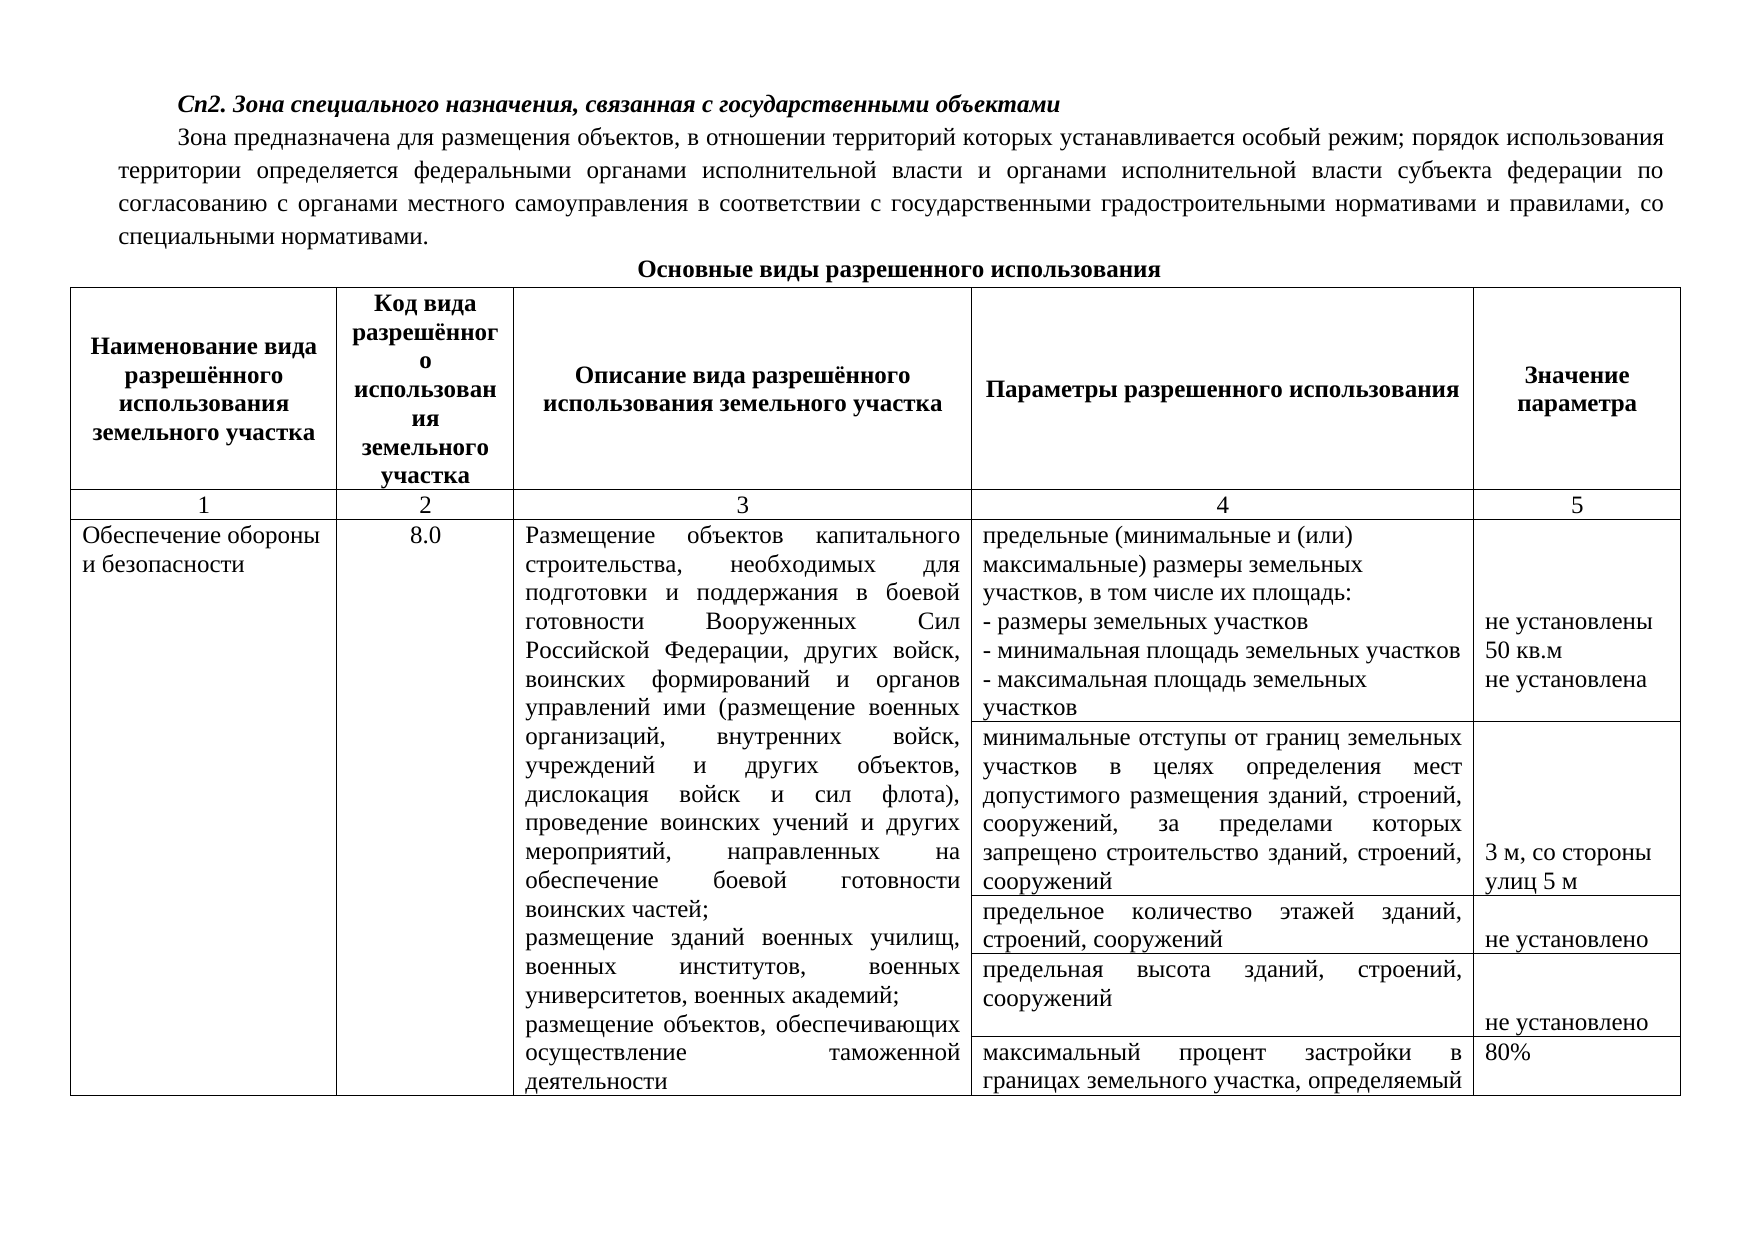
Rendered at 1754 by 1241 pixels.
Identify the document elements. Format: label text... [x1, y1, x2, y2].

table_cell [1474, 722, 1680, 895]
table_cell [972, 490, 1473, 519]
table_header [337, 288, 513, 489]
text Сп2. Зона специального назначения, связанная с государственными объектами [118, 89, 1665, 117]
text Зона предназначена для размещения объектов, в отношении территорий которых устанавливается особый режим; порядок использования территории определяется федеральными органами исполнительной власти и органами исполнительной власти субъекта федерации по согласованию с органами местного самоуправления в соответствии с государственными градостроительными нормативами и правилами, со специальными нормативами. [118, 122, 1665, 249]
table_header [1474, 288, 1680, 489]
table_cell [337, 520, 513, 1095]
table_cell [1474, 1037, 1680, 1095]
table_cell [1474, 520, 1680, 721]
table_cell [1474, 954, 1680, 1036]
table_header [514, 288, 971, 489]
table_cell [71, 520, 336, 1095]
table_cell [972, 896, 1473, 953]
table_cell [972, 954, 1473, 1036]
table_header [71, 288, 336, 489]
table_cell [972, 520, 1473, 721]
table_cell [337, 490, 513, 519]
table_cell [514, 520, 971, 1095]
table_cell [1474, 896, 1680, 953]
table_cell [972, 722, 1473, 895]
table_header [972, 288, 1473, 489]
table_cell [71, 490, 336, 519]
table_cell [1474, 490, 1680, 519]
text Основные виды разрешенного использования [59, 254, 1665, 282]
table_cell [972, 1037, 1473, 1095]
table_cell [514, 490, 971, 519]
